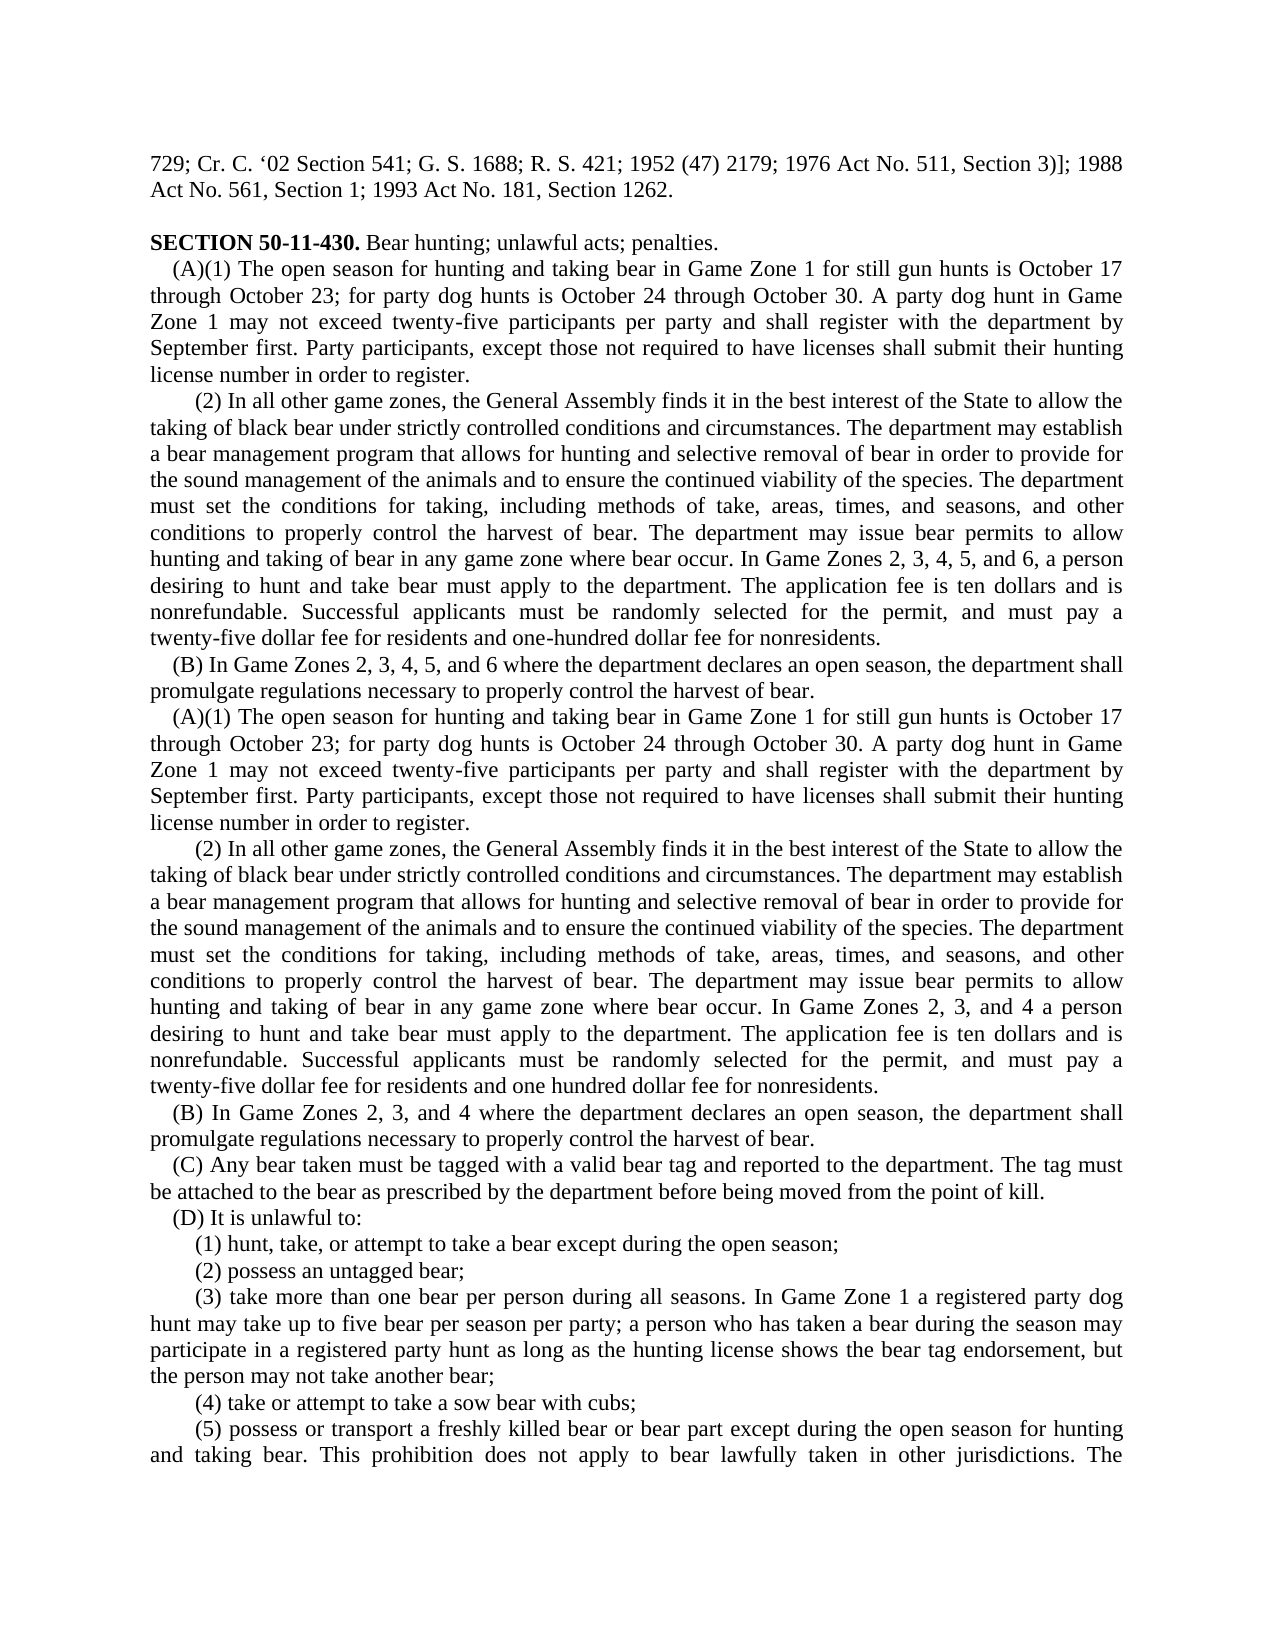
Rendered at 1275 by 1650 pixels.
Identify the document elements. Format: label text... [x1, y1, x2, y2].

text (D) It is unlawful to: [150, 1204, 1125, 1231]
text (A)(1) The open season for hunting and taking bear in Game Zone 1 for still gun hunts is October 17 through October 23; for party dog hunts is October 24 through October 30. A party dog hunt in Game Zone 1 may not exceed twenty-five participants per party and shall register with the department by September first. Party participants, except those not required to have licenses shall submit their hunting license number in order to register. [150, 255, 1125, 387]
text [150, 1415, 1125, 1468]
text (B) In Game Zones 2, 3, and 4 where the department declares an open season, the department shall promulgate regulations necessary to properly control the harvest of bear. [150, 1099, 1125, 1151]
text (1) hunt, take, or attempt to take a bear except during the open season; [150, 1231, 1125, 1257]
text (B) In Game Zones 2, 3, 4, 5, and 6 where the department declares an open season, the department shall promulgate regulations necessary to properly control the harvest of bear. [150, 651, 1125, 703]
text (A)(1) The open season for hunting and taking bear in Game Zone 1 for still gun hunts is October 17 through October 23; for party dog hunts is October 24 through October 30. A party dog hunt in Game Zone 1 may not exceed twenty-five participants per party and shall register with the department by September first. Party participants, except those not required to have licenses shall submit their hunting license number in order to register. [150, 703, 1125, 835]
text (C) Any bear taken must be tagged with a valid bear tag and reported to the department. The tag must be attached to the bear as prescribed by the department before being moved from the point of kill. [150, 1151, 1125, 1204]
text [150, 150, 1125, 203]
text (3) take more than one bear per person during all seasons. In Game Zone 1 a registered party dog hunt may take up to five bear per season per party; a person who has taken a bear during the season may participate in a registered party hunt as long as the hunting license shows the bear tag endorsement, but the person may not take another bear; [150, 1283, 1125, 1389]
text SECTION 50-11-430. Bear hunting; unlawful acts; penalties. [150, 229, 1125, 255]
text (2) In all other game zones, the General Assembly finds it in the best interest of the State to allow the taking of black bear under strictly controlled conditions and circumstances. The department may establish a bear management program that allows for hunting and selective removal of bear in order to provide for the sound management of the animals and to ensure the continued viability of the species. The department must set the conditions for taking, including methods of take, areas, times, and seasons, and other conditions to properly control the harvest of bear. The department may issue bear permits to allow hunting and taking of bear in any game zone where bear occur. In Game Zones 2, 3, and 4 a person desiring to hunt and take bear must apply to the department. The application fee is ten dollars and is nonrefundable. Successful applicants must be randomly selected for the permit, and must pay a twenty-five dollar fee for residents and one hundred dollar fee for nonresidents. [150, 835, 1125, 1099]
text (2) possess an untagged bear; [150, 1257, 1125, 1283]
text (4) take or attempt to take a sow bear with cubs; [150, 1389, 1125, 1415]
text (2) In all other game zones, the General Assembly finds it in the best interest of the State to allow the taking of black bear under strictly controlled conditions and circumstances. The department may establish a bear management program that allows for hunting and selective removal of bear in order to provide for the sound management of the animals and to ensure the continued viability of the species. The department must set the conditions for taking, including methods of take, areas, times, and seasons, and other conditions to properly control the harvest of bear. The department may issue bear permits to allow hunting and taking of bear in any game zone where bear occur. In Game Zones 2, 3, 4, 5, and 6, a person desiring to hunt and take bear must apply to the department. The application fee is ten dollars and is nonrefundable. Successful applicants must be randomly selected for the permit, and must pay a twenty-five dollar fee for residents and one-hundred dollar fee for nonresidents. [150, 387, 1125, 651]
